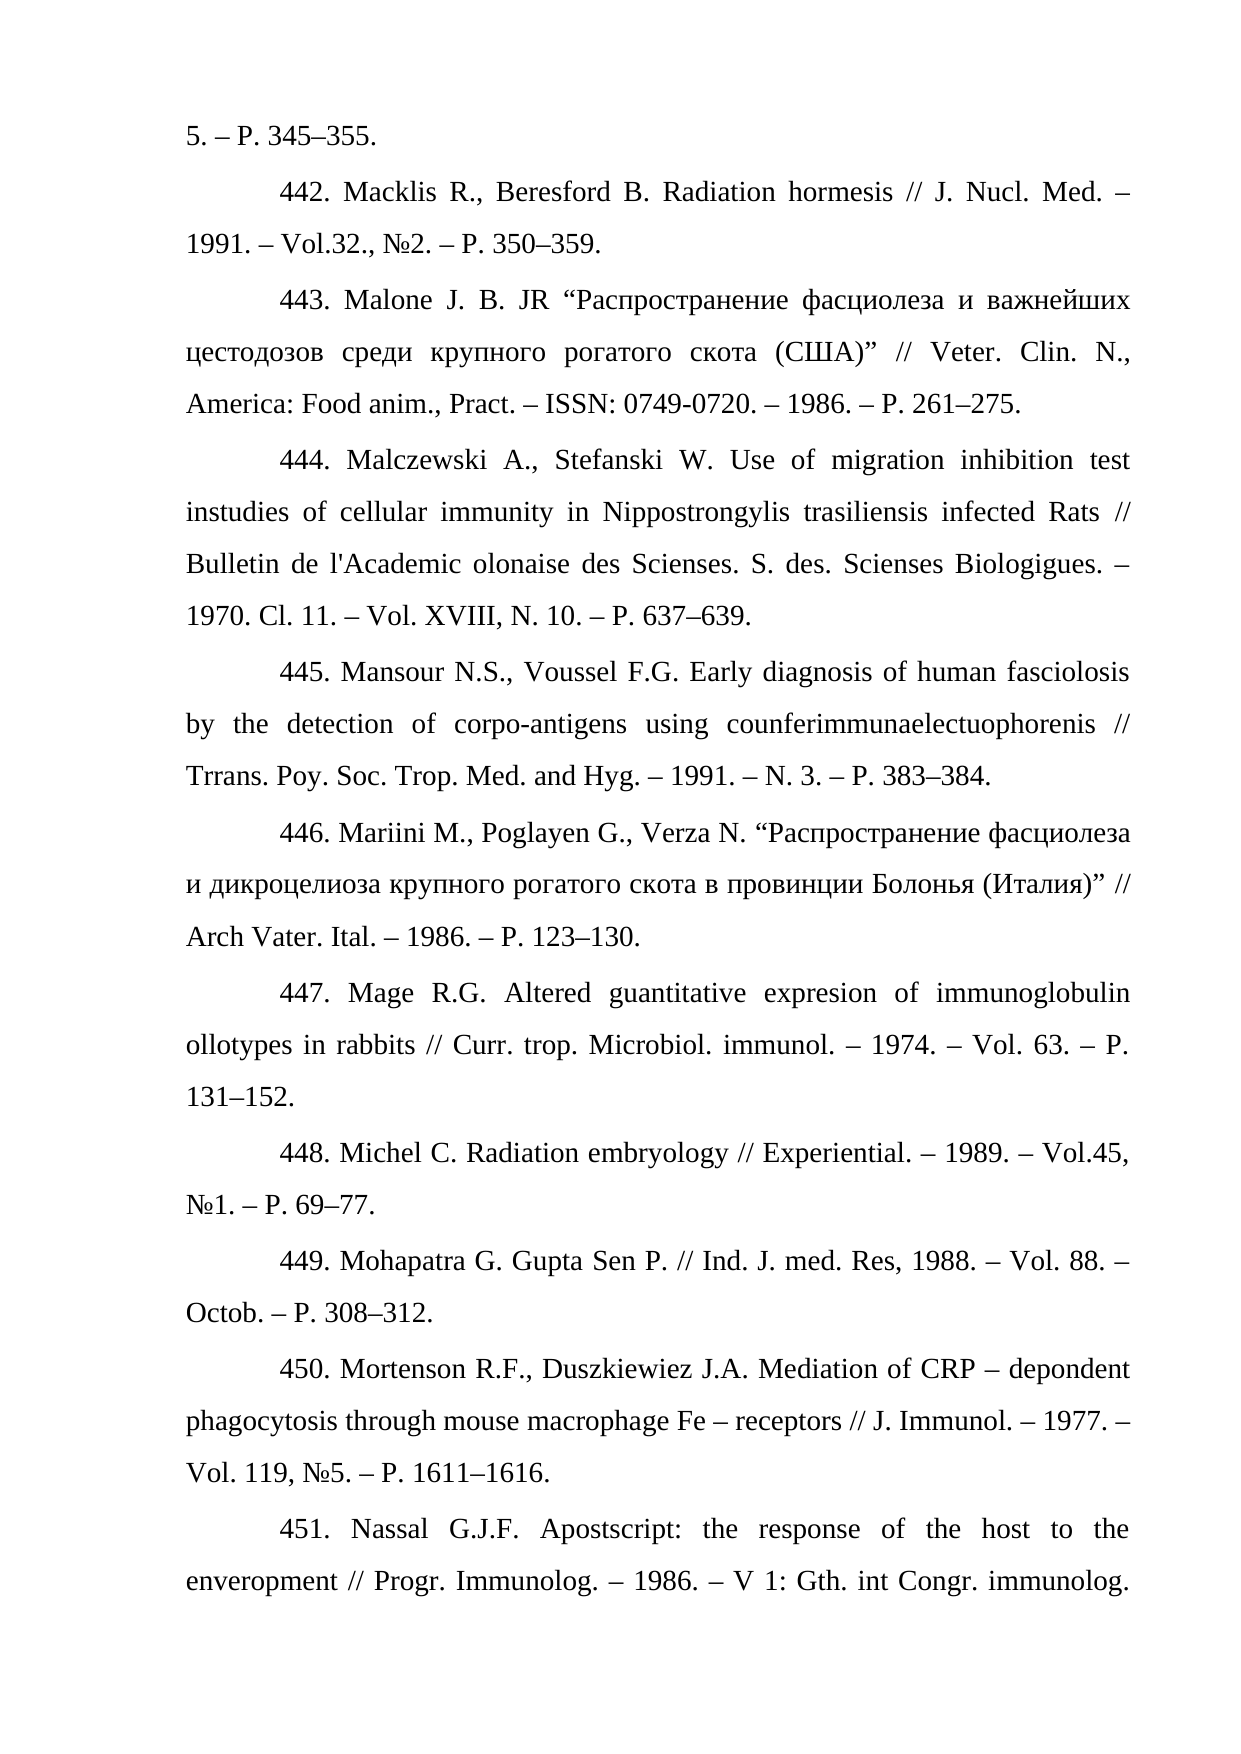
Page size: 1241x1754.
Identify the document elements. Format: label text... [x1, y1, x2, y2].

text 443. Malone J. B. JR “Распространение фасциолеза и важнейших цестодозов среди крупного рогатого скота (США)” // Veter. Clin. N., America: Food anim., Pract. – ISSN: 0749-0720. – 1986. – P. 261–275. [186, 282, 1131, 420]
text 449. Mohapatra G. Gupta Sen P. // Ind. J. med. Res, 1988. – Vol. 88. – Octob. – P. 308–312. [186, 1243, 1131, 1328]
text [186, 1511, 1131, 1597]
text 450. Mortenson R.F., Duszkiewiez J.A. Mediation of CRP – depondent phagocytosis through mouse macrophage Fe – receptors // J. Immunol. – 1977. – Vol. 119, №5. – P. 1611–1616. [186, 1351, 1131, 1489]
text 445. Mansour N.S., Voussel F.G. Early diagnosis of human fasciolosis by the detection of corpo-antigens using counferimmunaelectuophorenis // Trrans. Poy. Soc. Trop. Med. and Hyg. – 1991. – N. 3. – P. 383–384. [186, 654, 1131, 792]
text 444. Malczewski A., Stefanski W. Use of migration inhibition test instudies of cellular immunity in Nippostrongylis trasiliensis infected Rats // Bulletin de l'Academic olonaise des Scienses. S. des. Scienses Biologigues. – 1970. Cl. 11. – Vol. XVIII, N. 10. – P. 637–639. [186, 442, 1131, 632]
text 448. Michel C. Radiation embryology // Experiential. – 1989. – Vol.45, №1. – P. 69–77. [186, 1135, 1131, 1220]
text 447. Mage R.G. Altered guantitative expresion of immunoglobulin ollotypes in rabbits // Curr. trop. Microbiol. immunol. – 1974. – Vol. 63. – P. 131–152. [186, 975, 1131, 1112]
text 442. Macklis R., Beresford B. Radiation hormesis // J. Nucl. Med. – 1991. – Vol.32., №2. – P. 350–359. [186, 174, 1131, 260]
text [186, 118, 1131, 152]
text 446. Mariini M., Poglayen G., Verza N. “Распространение фасциолеза и дикроцелиоза крупного рогатого скота в провинции Болонья (Италия)” // Arch Vater. Ital. – 1986. – P. 123–130. [186, 815, 1131, 952]
